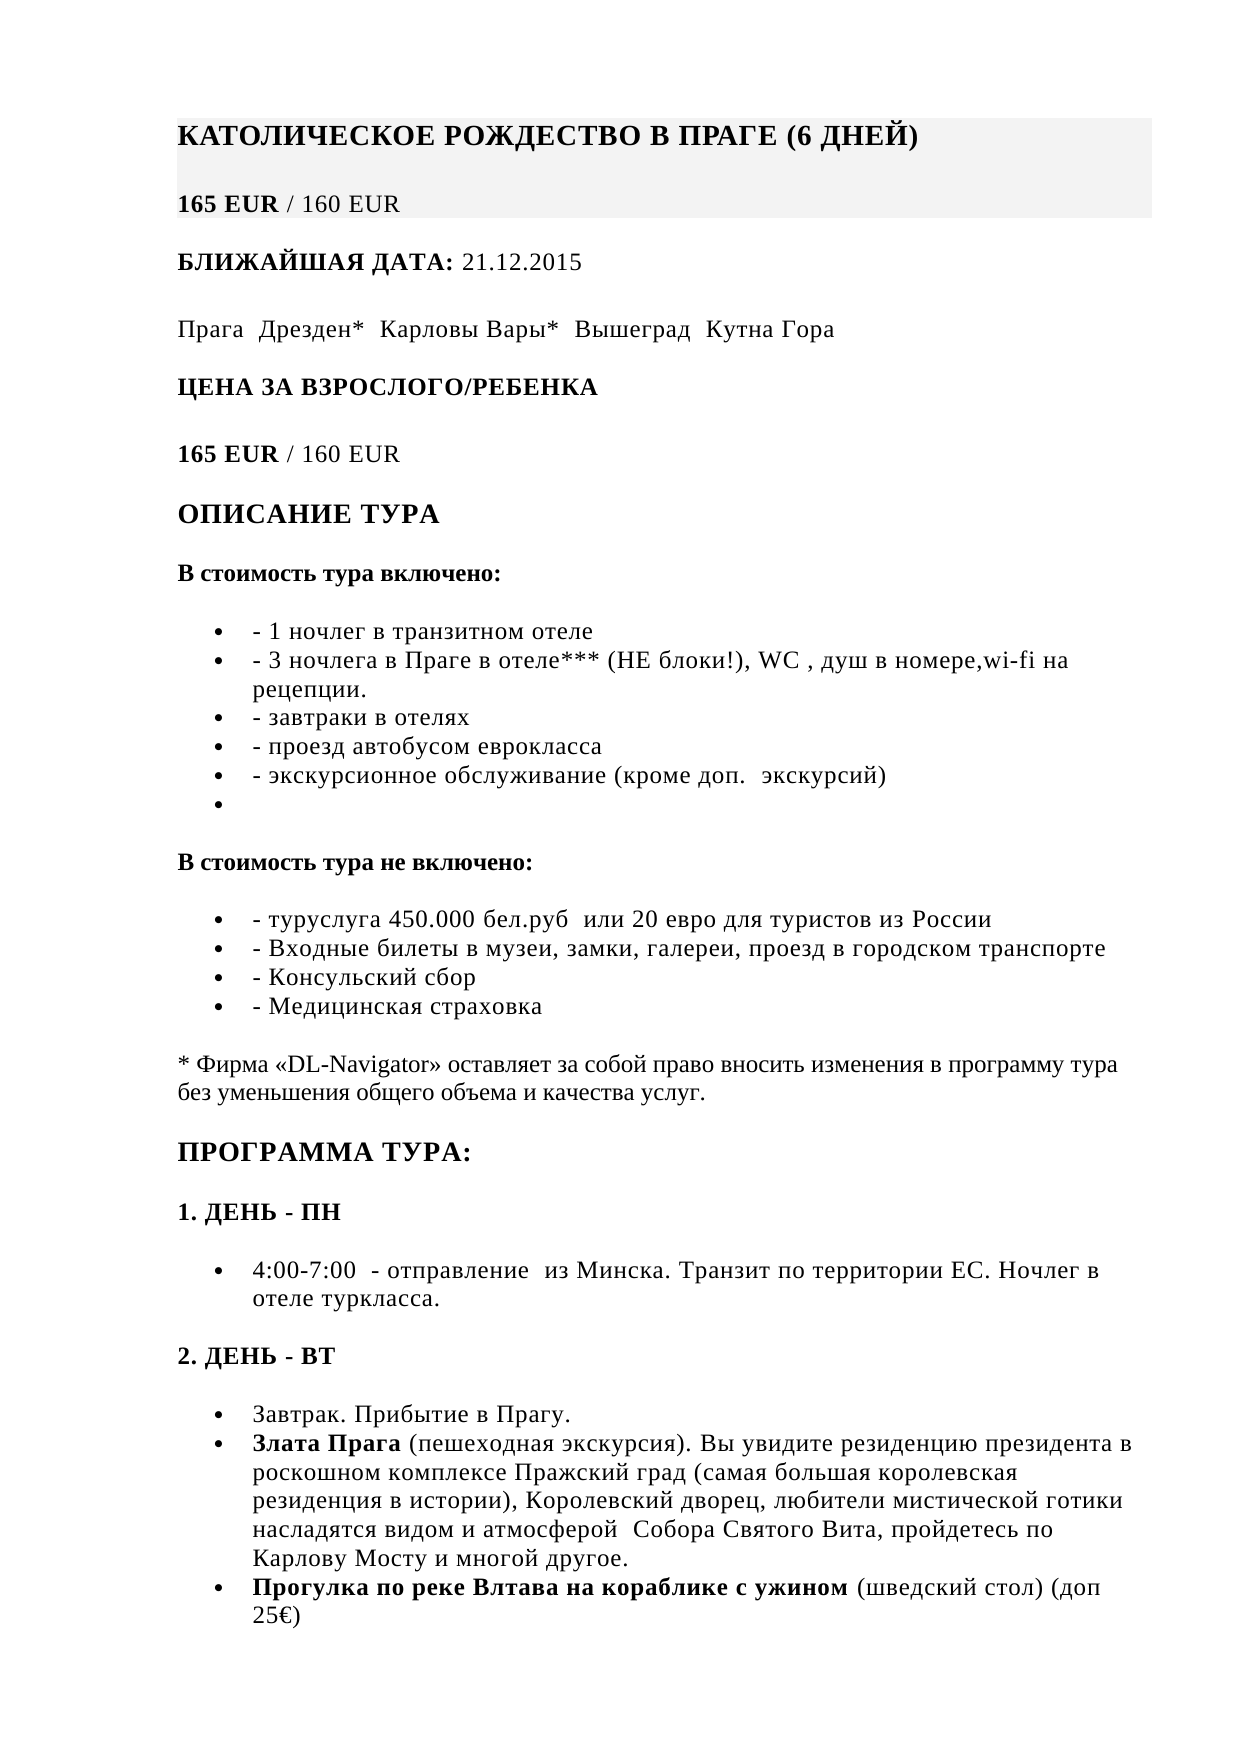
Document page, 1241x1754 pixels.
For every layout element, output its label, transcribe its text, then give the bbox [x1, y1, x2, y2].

text 165 EUR / 160 EUR [177, 430, 1152, 467]
list - Медицинская страховка [215, 991, 1152, 1019]
text ПРОГРАММА ТУРА: [177, 1135, 1152, 1168]
text 2. ДЕНЬ - ВТ [177, 1341, 1152, 1370]
text ЦЕНА ЗА ВЗРОСЛОГО/РЕБЕНКА [177, 372, 1152, 401]
text КАТОЛИЧЕСКОЕ РОЖДЕСТВО В ПРАГЕ (6 ДНЕЙ) [177, 118, 1152, 152]
list - Входные билеты в музеи, замки, галереи, проезд в городском транспорте [215, 933, 1152, 962]
list - 3 ночлега в Праге в отеле*** (НЕ блоки!), WC , душ в номере,wi-fi на рецепции. [215, 645, 1152, 702]
list - Консульский сбор [215, 962, 1152, 991]
text Прага Дрезден* Карловы Вары* Вышеград Кутна Гора [177, 305, 1152, 343]
list 4:00-7:00 - отправление из Минска. Транзит по территории EC. Ночлег в отеле туркласса. [215, 1255, 1152, 1312]
text 165 EUR / 160 EUR [177, 181, 1152, 218]
list Злата Прага (пешеходная экскурсия). Вы увидите резиденцию президента в роскошном комплексе Пражский град (самая большая королевская резиденция в истории), Королевский дворец, любители мистической готики насладятся видом и атмосферой Собора Святого Вита, пройдетесь по Карлову Мосту и многой другое. [215, 1428, 1152, 1572]
text * Фирма «DL-Navigator» оставляет за собой право вносить изменения в программу тура без уменьшения общего объема и качества услуг. [177, 1049, 1152, 1106]
list - экскурсионное обслуживание (кроме доп. экскурсий) [215, 760, 1152, 789]
list Завтрак. Прибытие в Прагу. [215, 1399, 1152, 1428]
list Прогулка по реке Влтава на кораблике с ужином (шведский стол) (доп 25€) [215, 1572, 1152, 1629]
text В стоимость тура включено: [177, 558, 1152, 587]
text В стоимость тура не включено: [177, 847, 1152, 875]
text ОПИСАНИЕ ТУРА [177, 497, 1152, 529]
list - проезд автобусом еврокласса [215, 731, 1152, 760]
list - 1 ночлег в транзитном отеле [215, 616, 1152, 645]
list - туруслуга 450.000 бел.руб или 20 евро для туристов из России [215, 904, 1152, 933]
text БЛИЖАЙШАЯ ДАТА: 21.12.2015 [177, 247, 1152, 276]
list - завтраки в отелях [215, 702, 1152, 731]
text 1. ДЕНЬ - ПН [177, 1197, 1152, 1226]
